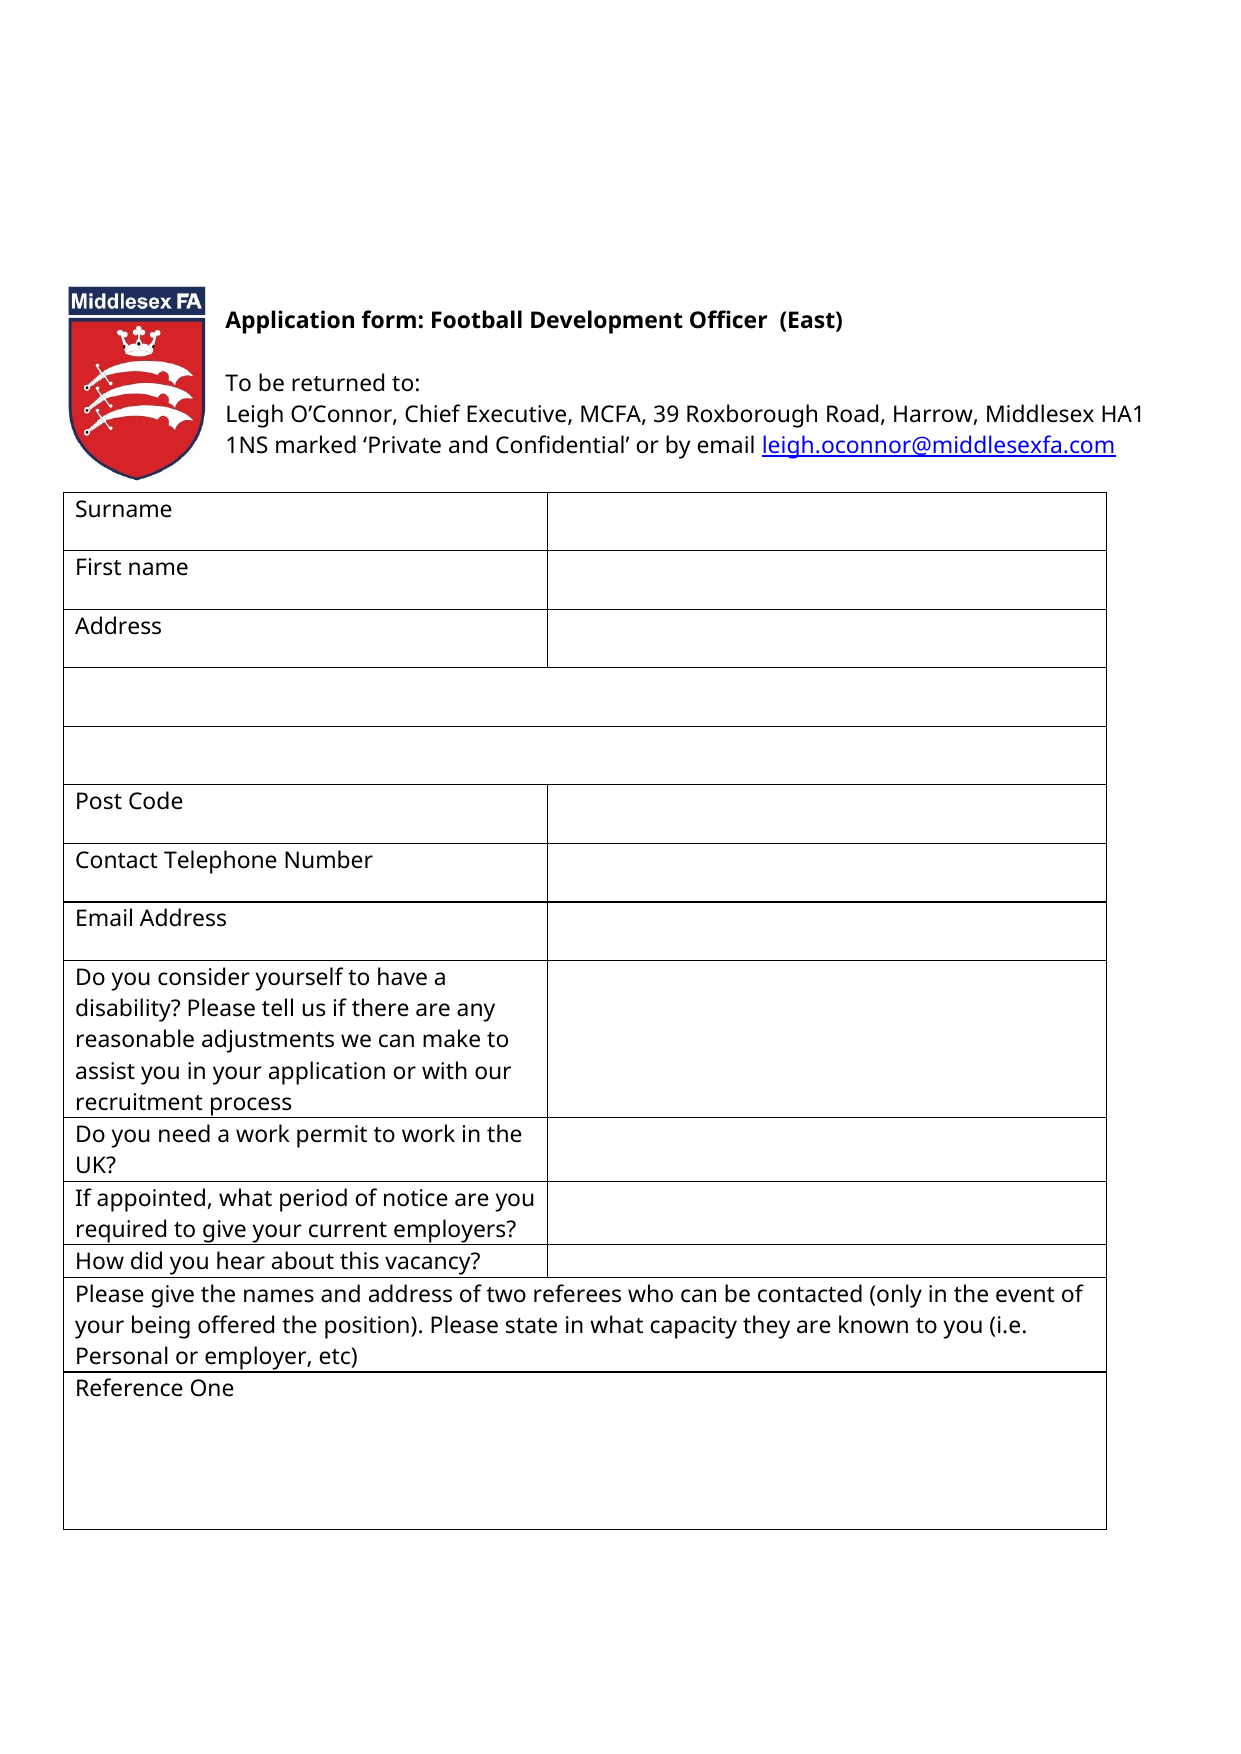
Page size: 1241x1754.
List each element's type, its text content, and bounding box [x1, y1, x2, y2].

table_cell Email Address [64, 903, 547, 960]
text Application form: Football Development Officer (East) [206, 304, 1165, 335]
text To be returned to: [206, 367, 1165, 398]
table_cell If appointed, what period of notice are you required to give your current employers? [64, 1182, 547, 1244]
table_cell Reference One [64, 1373, 1106, 1529]
table_header Surname [64, 493, 547, 550]
table_cell [548, 610, 1106, 667]
table_cell Do you consider yourself to have a disability? Please tell us if there are any reasonable adjustments we can make to assist you in your application or with our recruitment process [64, 961, 547, 1117]
table_header [548, 493, 1106, 550]
table_cell [548, 785, 1106, 843]
table_cell [548, 844, 1106, 901]
table_cell Post Code [64, 785, 547, 843]
table_cell [64, 668, 547, 726]
table_cell [548, 668, 1106, 726]
picture [65, 283, 206, 481]
table_cell [548, 1245, 1106, 1277]
table_cell Contact Telephone Number [64, 844, 547, 901]
table_cell Address [64, 610, 547, 667]
table_cell How did you hear about this vacancy? [64, 1245, 547, 1277]
table_cell [548, 1182, 1106, 1244]
table_cell [548, 903, 1106, 960]
table_cell [548, 727, 1106, 784]
table_cell [548, 961, 1106, 1117]
table_cell Please give the names and address of two referees who can be contacted (only in the event of your being offered the position). Please state in what capacity they are known to you (i.e. Personal or employer, etc) [64, 1278, 1106, 1371]
table_cell [64, 727, 547, 784]
table_cell Do you need a work permit to work in the UK? [64, 1118, 547, 1181]
table_cell [548, 1118, 1106, 1181]
table_cell First name [64, 551, 547, 609]
text Leigh O’Connor, Chief Executive, MCFA, 39 Roxborough Road, Harrow, Middlesex HA1 1NS marked ‘Private and Confidential’ or by email leigh.oconnor@middlesexfa.com [206, 398, 1165, 460]
table_cell [548, 551, 1106, 609]
